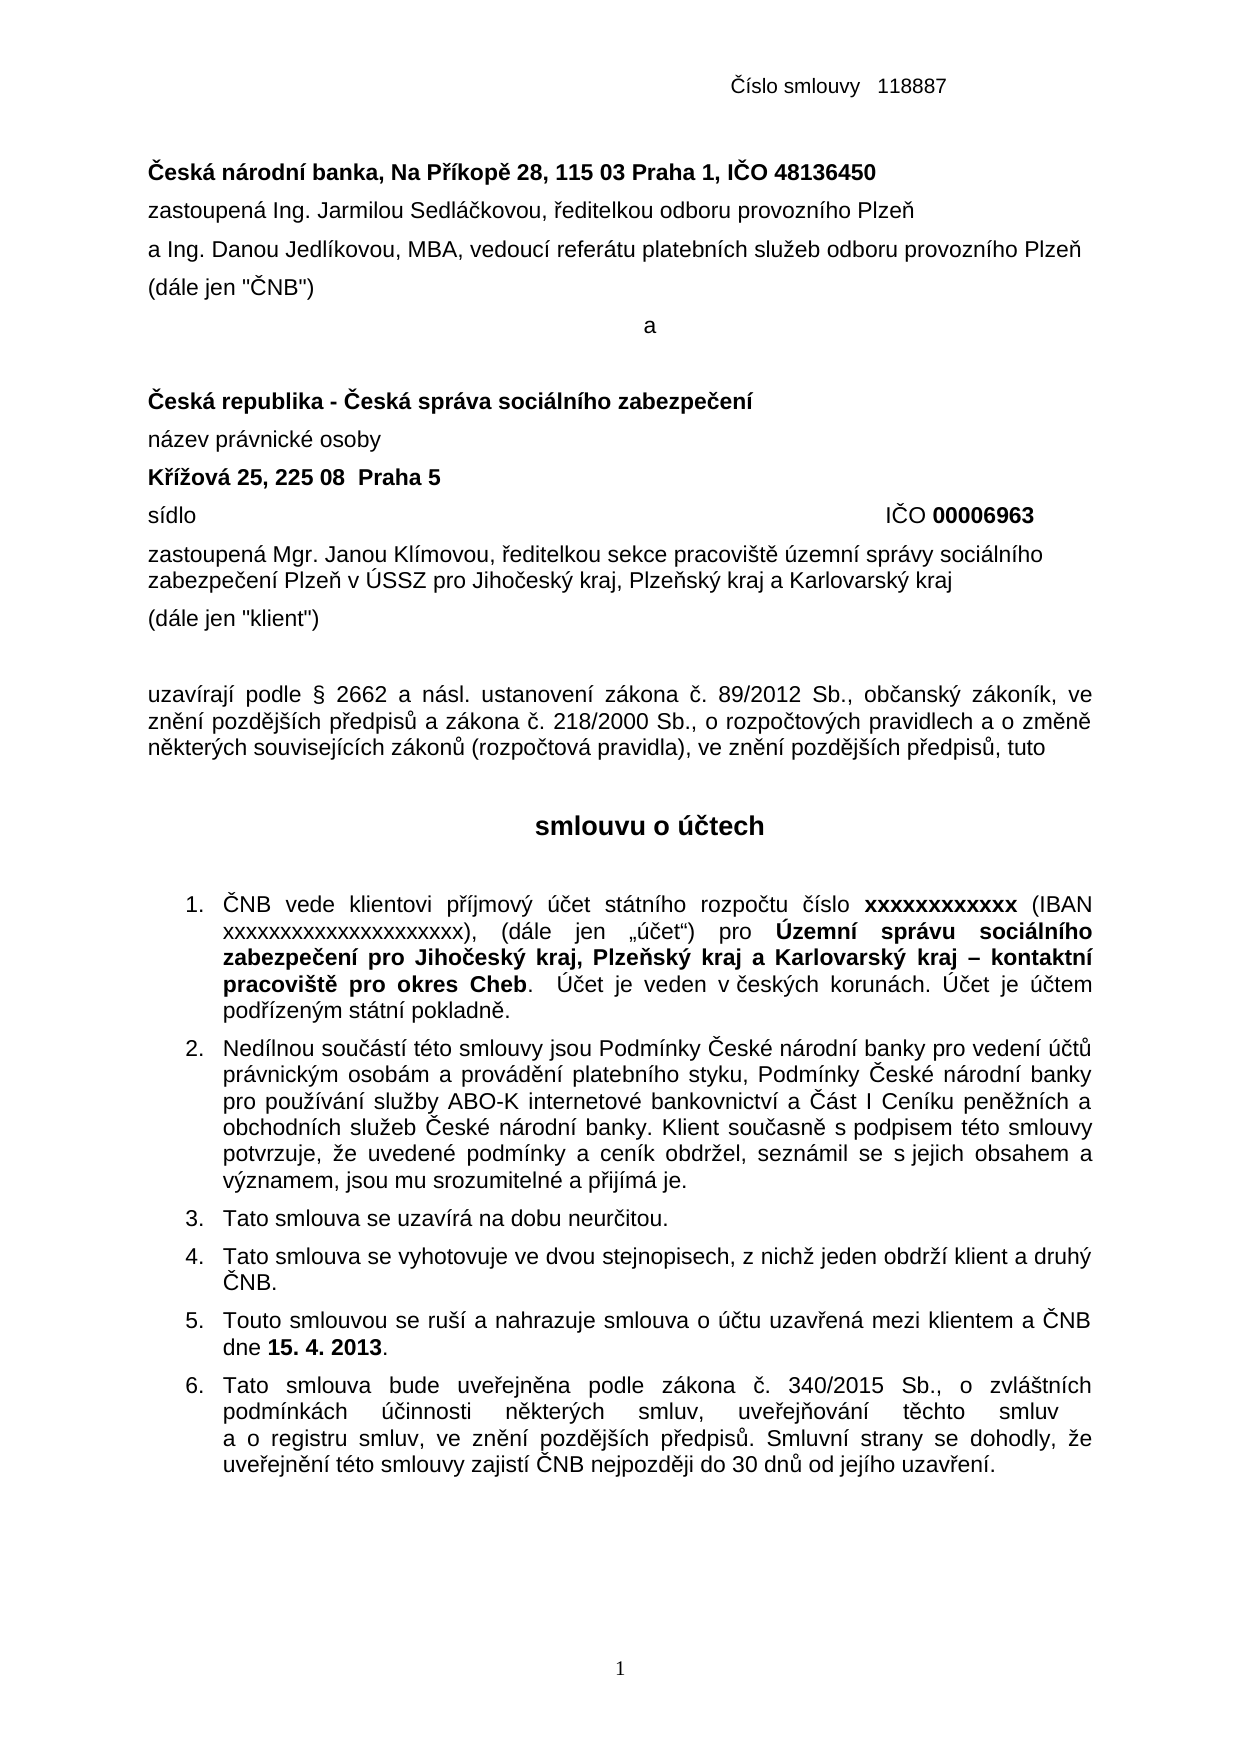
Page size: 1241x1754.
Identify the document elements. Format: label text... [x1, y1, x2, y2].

text Česká republika - Česká správa sociálního zabezpečení [148, 388, 1093, 414]
text (dále jen "ČNB") [148, 274, 1093, 300]
list Touto smlouvou se ruší a nahrazuje smlouva o účtu uzavřená mezi klientem a ČNB dne 15. 4. 2013. [185, 1307, 1093, 1360]
text Křížová 25, 225 08 Praha 5 [148, 464, 1093, 491]
list Tato smlouva bude uveřejněna podle zákona č. 340/2015 Sb., o zvláštních podmínkách účinnosti některých smluv, uveřejňování těchto smluv a o registru smluv, ve znění pozdějších předpisů. Smluvní strany se dohodly, že uveřejnění této smlouvy zajistí ČNB nejpozději do 30 dnů od jejího uzavření. [185, 1372, 1093, 1477]
text a Ing. Danou Jedlíkovou, MBA, vedoucí referátu platebních služeb odboru provozního Plzeň [148, 236, 1093, 262]
list Nedílnou součástí této smlouvy jsou Podmínky České národní banky pro vedení účtů právnickým osobám a provádění platebního styku, Podmínky České národní banky pro používání služby ABO-K internetové bankovnictví a Část I Ceníku peněžních a obchodních služeb České národní banky. Klient současně s podpisem této smlouvy potvrzuje, že uvedené podmínky a ceník obdržel, seznámil se s jejich obsahem a významem, jsou mu srozumitelné a přijímá je. [185, 1035, 1093, 1193]
text zastoupená Mgr. Janou Klímovou, ředitelkou sekce pracoviště územní správy sociálního zabezpečení Plzeň v ÚSSZ pro Jihočeský kraj, Plzeňský kraj a Karlovarský kraj [148, 541, 1093, 593]
text zastoupená Ing. Jarmilou Sedláčkovou, ředitelkou odboru provozního Plzeň [148, 197, 1093, 224]
text smlouvu o účtech [148, 810, 1093, 842]
text a [148, 312, 1093, 338]
list Tato smlouva se vyhotovuje ve dvou stejnopisech, z nichž jeden obdrží klient a druhý ČNB. [185, 1243, 1093, 1296]
list Tato smlouva se uzavírá na dobu neurčitou. [185, 1205, 1093, 1231]
text uzavírají podle § násl. ustanovení zákona č. 89/2012 Sb., občanský zákoník, ve znění pozdějších předpisů a zákona č. 218/2000 Sb., o rozpočtových pravidlech a o změně některých souvisejících zákonů (rozpočtová pravidla), ve znění pozdějších předpisů, tuto [148, 681, 1093, 760]
list ČNB vede klientovi příjmový účet státního rozpočtu číslo xxxxxxxxxxxx (IBAN xxxxxxxxxxxxxxxxxxxxx), (dále jen „účet“) pro Územní správu sociálního zabezpečení pro Jihočeský kraj, Plzeňský kraj a Karlovarský kraj – kontaktní pracoviště pro okres Cheb. Účet je veden v českých korunách. Účet je účtem podřízeným státní pokladně. [185, 891, 1093, 1023]
text (dále jen "klient") [148, 605, 1093, 631]
text sídlo IČO 00006963 [148, 502, 1093, 529]
text Česká národní banka, Na Příkopě 28, 115 03 Praha 1, IČO 48136450 [148, 159, 1093, 186]
text název právnické osoby [148, 426, 1093, 453]
